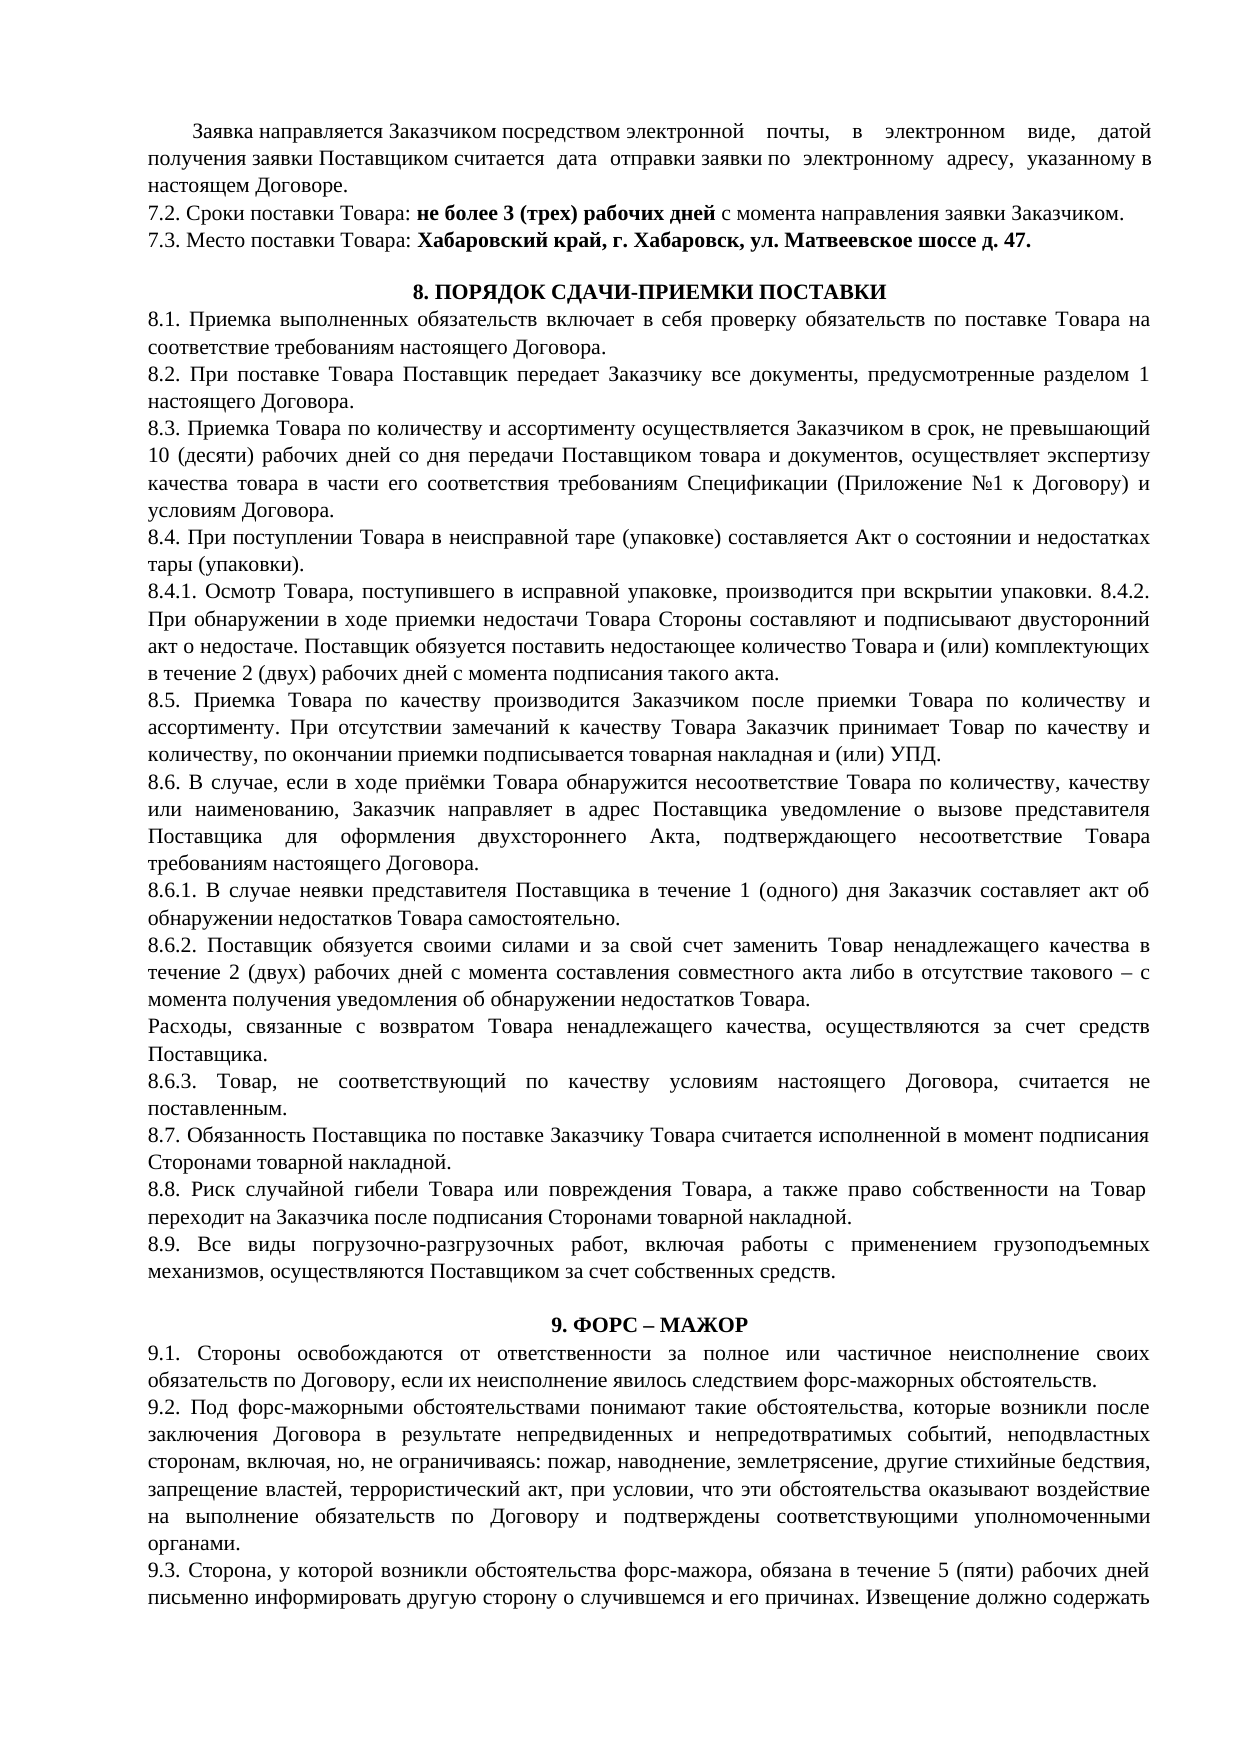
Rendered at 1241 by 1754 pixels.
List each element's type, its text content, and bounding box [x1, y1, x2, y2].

text 9.2. Под форс-мажорными обстоятельствами понимают такие обстоятельства, которые возникли после заключения Договора в результате непредвиденных и непредотвратимых событий, неподвластных сторонам, включая, но, не ограничиваясь: пожар, наводнение, землетрясение, другие стихийные бедствия, запрещение властей, террористический акт, при условии, что эти обстоятельства оказывают воздействие на выполнение обязательств по Договору и подтверждены соответствующими уполномоченными органами. [148, 1394, 1152, 1555]
text 8.8. Риск случайной гибели Товара или повреждения Товара, а также право собственности на Товар переходит на Заказчика после подписания Сторонами товарной накладной. [148, 1176, 1147, 1229]
text 8.2. При поставке Товара Поставщик передает Заказчику все документы, предусмотренные разделом 1 настоящего Договора. [148, 361, 1152, 413]
text 8.1. Приемка выполненных обязательств включает в себя проверку обязательств по поставке Товара на соответствие требованиям настоящего Договора. [148, 306, 1152, 359]
text 8.6.3. Товар, не соответствующий по качеству условиям настоящего Договора, считается не поставленным. [148, 1068, 1152, 1120]
text 8.4. При поступлении Товара в неисправной таре (упаковке) составляется Акт о состоянии и недостатках тары (упаковки). [148, 524, 1152, 576]
text 8.7. Обязанность Поставщика по поставке Заказчику Товара считается исполненной в момент подписания Сторонами товарной накладной. [148, 1122, 1152, 1174]
text 8.4.1. Осмотр Товара, поступившего в исправной упаковке, производится при вскрытии упаковки. 8.4.2. При обнаружении в ходе приемки недостачи Товара Стороны составляют и подписывают двусторонний акт о недостаче. Поставщик обязуется поставить недостающее количество Товара и (или) комплектующих в течение 2 (двух) рабочих дней с момента подписания такого акта. [148, 578, 1152, 685]
text Расходы, связанные с возвратом Товара ненадлежащего качества, осуществляются за счет средств Поставщика. [148, 1013, 1152, 1066]
text 9.1. Стороны освобождаются от ответственности за полное или частичное неисполнение своих обязательств по Договору, если их неисполнение явилось следствием форс-мажорных обстоятельств. [148, 1339, 1152, 1392]
text 9. ФОРС – МАЖОР [148, 1312, 1152, 1338]
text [148, 1557, 1152, 1609]
text 8.6. В случае, если в ходе приёмки Товара обнаружится несоответствие Товара по количеству, качеству или наименованию, Заказчик направляет в адрес Поставщика уведомление о вызове представителя Поставщика для оформления двухстороннего Акта, подтверждающего несоответствие Товара требованиям настоящего Договора. [148, 769, 1152, 875]
text 7.3. Место поставки Товара: Хабаровский край, г. Хабаровск, ул. Матвеевское шоссе д. 47. [148, 227, 1152, 252]
text 8. ПОРЯДОК СДАЧИ-ПРИЕМКИ ПОСТАВКИ [148, 279, 1152, 304]
text 8.5. Приемка Товара по качеству производится Заказчиком после приемки Товара по количеству и ассортименту. При отсутствии замечаний к качеству Товара Заказчик принимает Товар по качеству и количеству, по окончании приемки подписывается товарная накладная и (или) УПД. [148, 687, 1152, 767]
text 8.9. Все виды погрузочно-разгрузочных работ, включая работы с применением грузоподъемных механизмов, осуществляются Поставщиком за счет собственных средств. [148, 1231, 1152, 1283]
text 7.2. Сроки поставки Товара: не более 3 (трех) рабочих дней с момента направления заявки Заказчиком. [148, 200, 1152, 225]
text 8.6.2. Поставщик обязуется своими силами и за свой счет заменить Товар ненадлежащего качества в течение 2 (двух) рабочих дней с момента составления совместного акта либо в отсутствие такового – с момента получения уведомления об обнаружении недостатков Товара. [148, 932, 1152, 1011]
text 8.6.1. В случае неявки представителя Поставщика в течение 1 (одного) дня Заказчик составляет акт об обнаружении недостатков Товара самостоятельно. [148, 877, 1152, 930]
text Заявка направляется Заказчиком посредством электронной почты, в электронном виде, датой получения заявки Поставщиком считается дата отправки заявки по электронному адресу, указанному в настоящем Договоре. [148, 118, 1152, 198]
text 8.3. Приемка Товара по количеству и ассортименту осуществляется Заказчиком в срок, не превышающий 10 (десяти) рабочих дней со дня передачи Поставщиком товара и документов, осуществляет экспертизу качества товара в части его соответствия требованиям Спецификации (Приложение №1 к Договору) и условиям Договора. [148, 415, 1152, 522]
